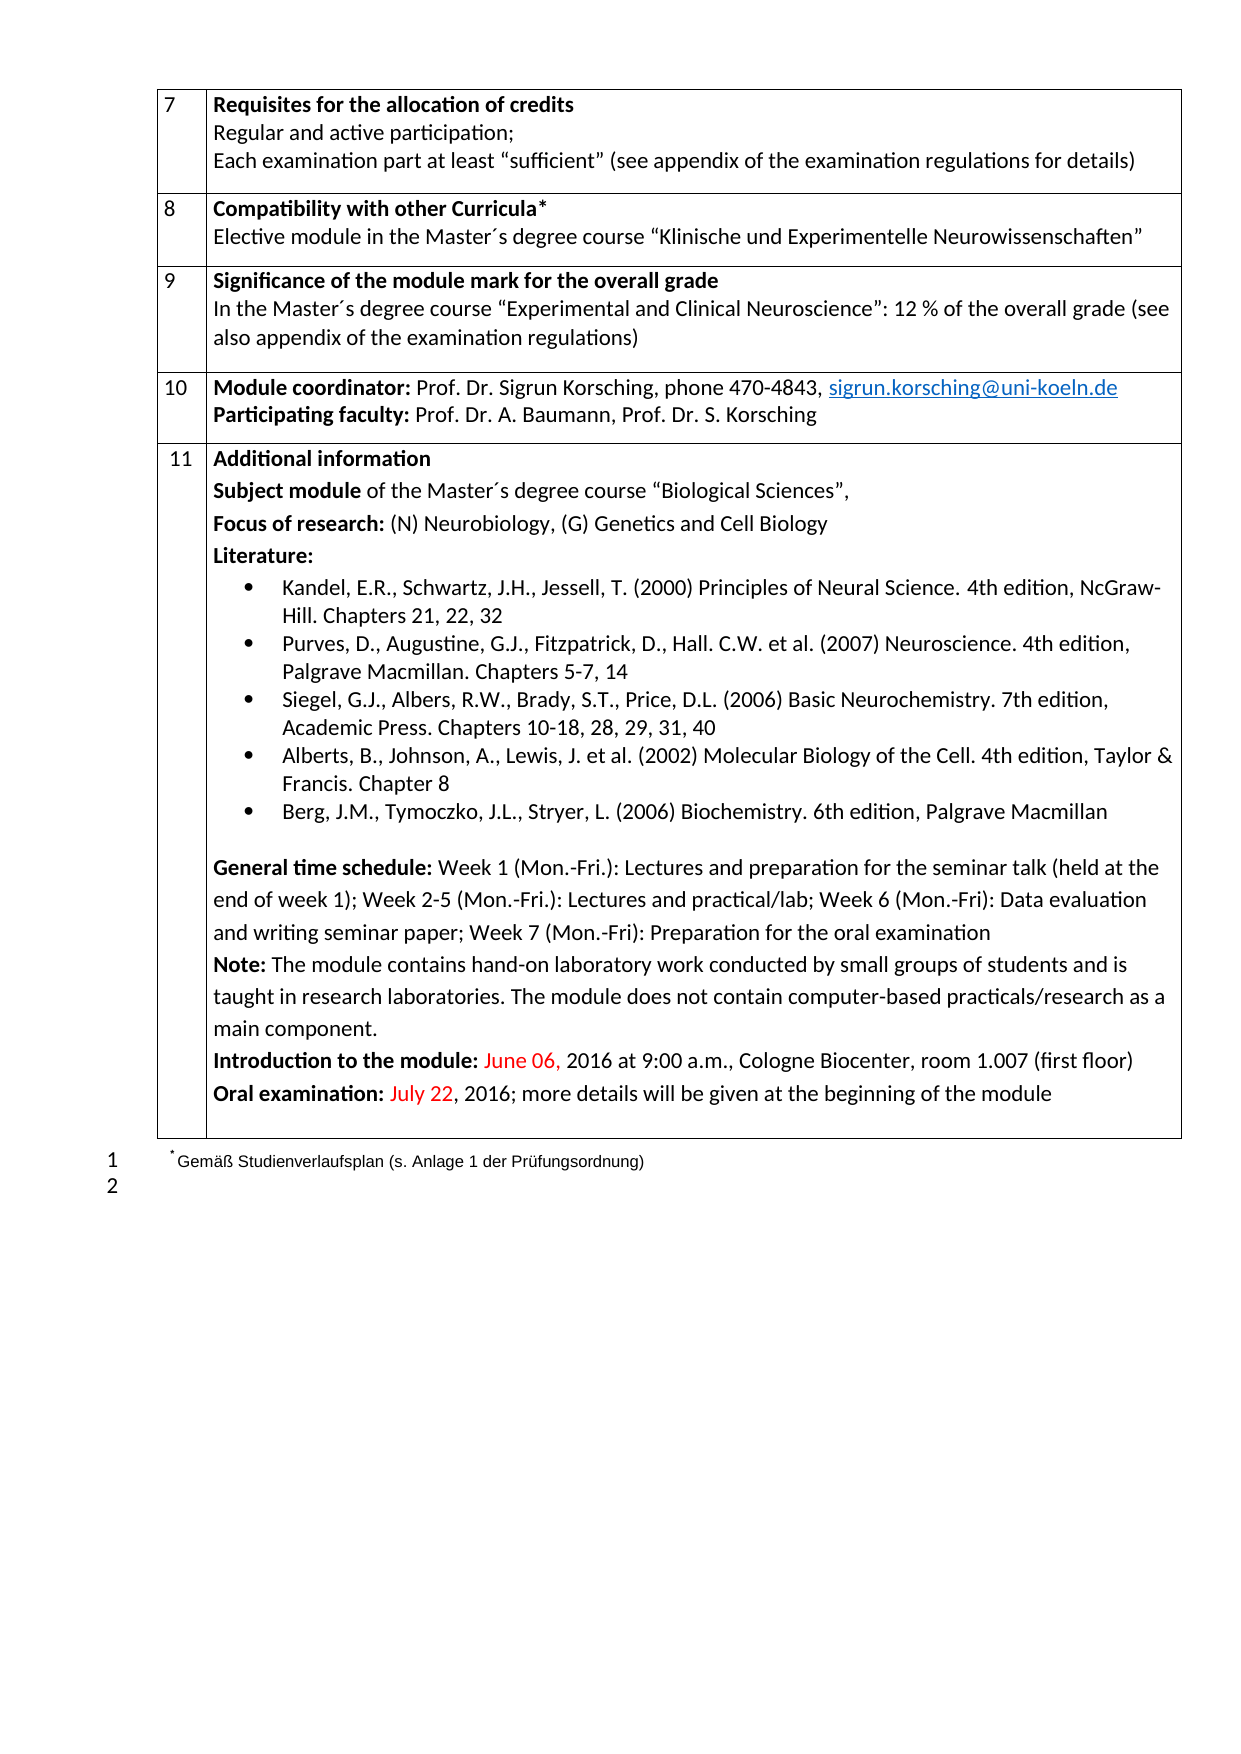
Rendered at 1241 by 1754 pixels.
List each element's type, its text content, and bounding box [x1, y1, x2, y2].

table_cell 9 [158, 267, 206, 372]
table_cell Compatibility with other Curricula* Elective module in the Master´s degree course “Klinische und Experimentelle Neurowissenschaften” [207, 194, 1181, 266]
text * Gemäß Studienverlaufsplan (s. Anlage 1 der Prüfungsordnung) [170, 1148, 1095, 1171]
table_cell Requisites for the allocation of credits Regular and active participation; Each examination part at least “sufficient” (see appendix of the examination regulations for details) [207, 90, 1181, 193]
table_cell 8 [158, 194, 206, 266]
table_cell Module coordinator: Prof. Dr. Sigrun Korsching, phone 470-4843, sigrun.korsching@uni-koeln.de Participating faculty: Prof. Dr. A. Baumann, Prof. Dr. S. Korsching [207, 373, 1181, 443]
table_cell Additional information Subject module of the Master´s degree course “Biological Sciences”, Focus of research: (N) Neurobiology, (G) Genetics and Cell Biology Literature: Kandel, E.R., Schwartz, J.H., Jessell, T. (2000) Principles of Neural Science. 4th edition, NcGraw-Hill. Chapters 21, 22, 32 Purves, D., Augustine, G.J., Fitzpatrick, D., Hall. C.W. et al. (2007) Neuroscience. 4th edition, Palgrave Macmillan. Chapters 5-7, 14 Siegel, G.J., Albers, R.W., Brady, S.T., Price, D.L. (2006) Basic Neurochemistry. 7th edition, Academic Press. Chapters 10-18, 28, 29, 31, 40 Alberts, B., Johnson, A., Lewis, J. et al. (2002) Molecular Biology of the Cell. 4th edition, Taylor & Francis. Chapter 8 Berg, J.M., Tymoczko, J.L., Stryer, L. (2006) Biochemistry. 6th edition, Palgrave Macmillan General time schedule: Week 1 (Mon.-Fri.): Lectures and preparation for the seminar talk (held at the end of week 1); Week 2-5 (Mon.-Fri.): Lectures and practical/lab; Week 6 (Mon.-Fri): Data evaluation and writing seminar paper; Week 7 (Mon.-Fri): Preparation for the oral examination Note: The module contains hand-on laboratory work conducted by small groups of students and is taught in research laboratories. The module does not contain computer-based practicals/research as a main component. Introduction to the module: June 06, 2016 at 9:00 a.m., Cologne Biocenter, room 1.007 (first floor) Oral examination: July 22, 2016; more details will be given at the beginning of the module [207, 444, 1181, 1138]
table_cell 11 [158, 444, 206, 1138]
table_cell Significance of the module mark for the overall grade In the Master´s degree course “Experimental and Clinical Neuroscience”: 12 % of the overall grade (see also appendix of the examination regulations) [207, 267, 1181, 372]
table_cell 7 [158, 90, 206, 193]
table_cell 10 [158, 373, 206, 443]
